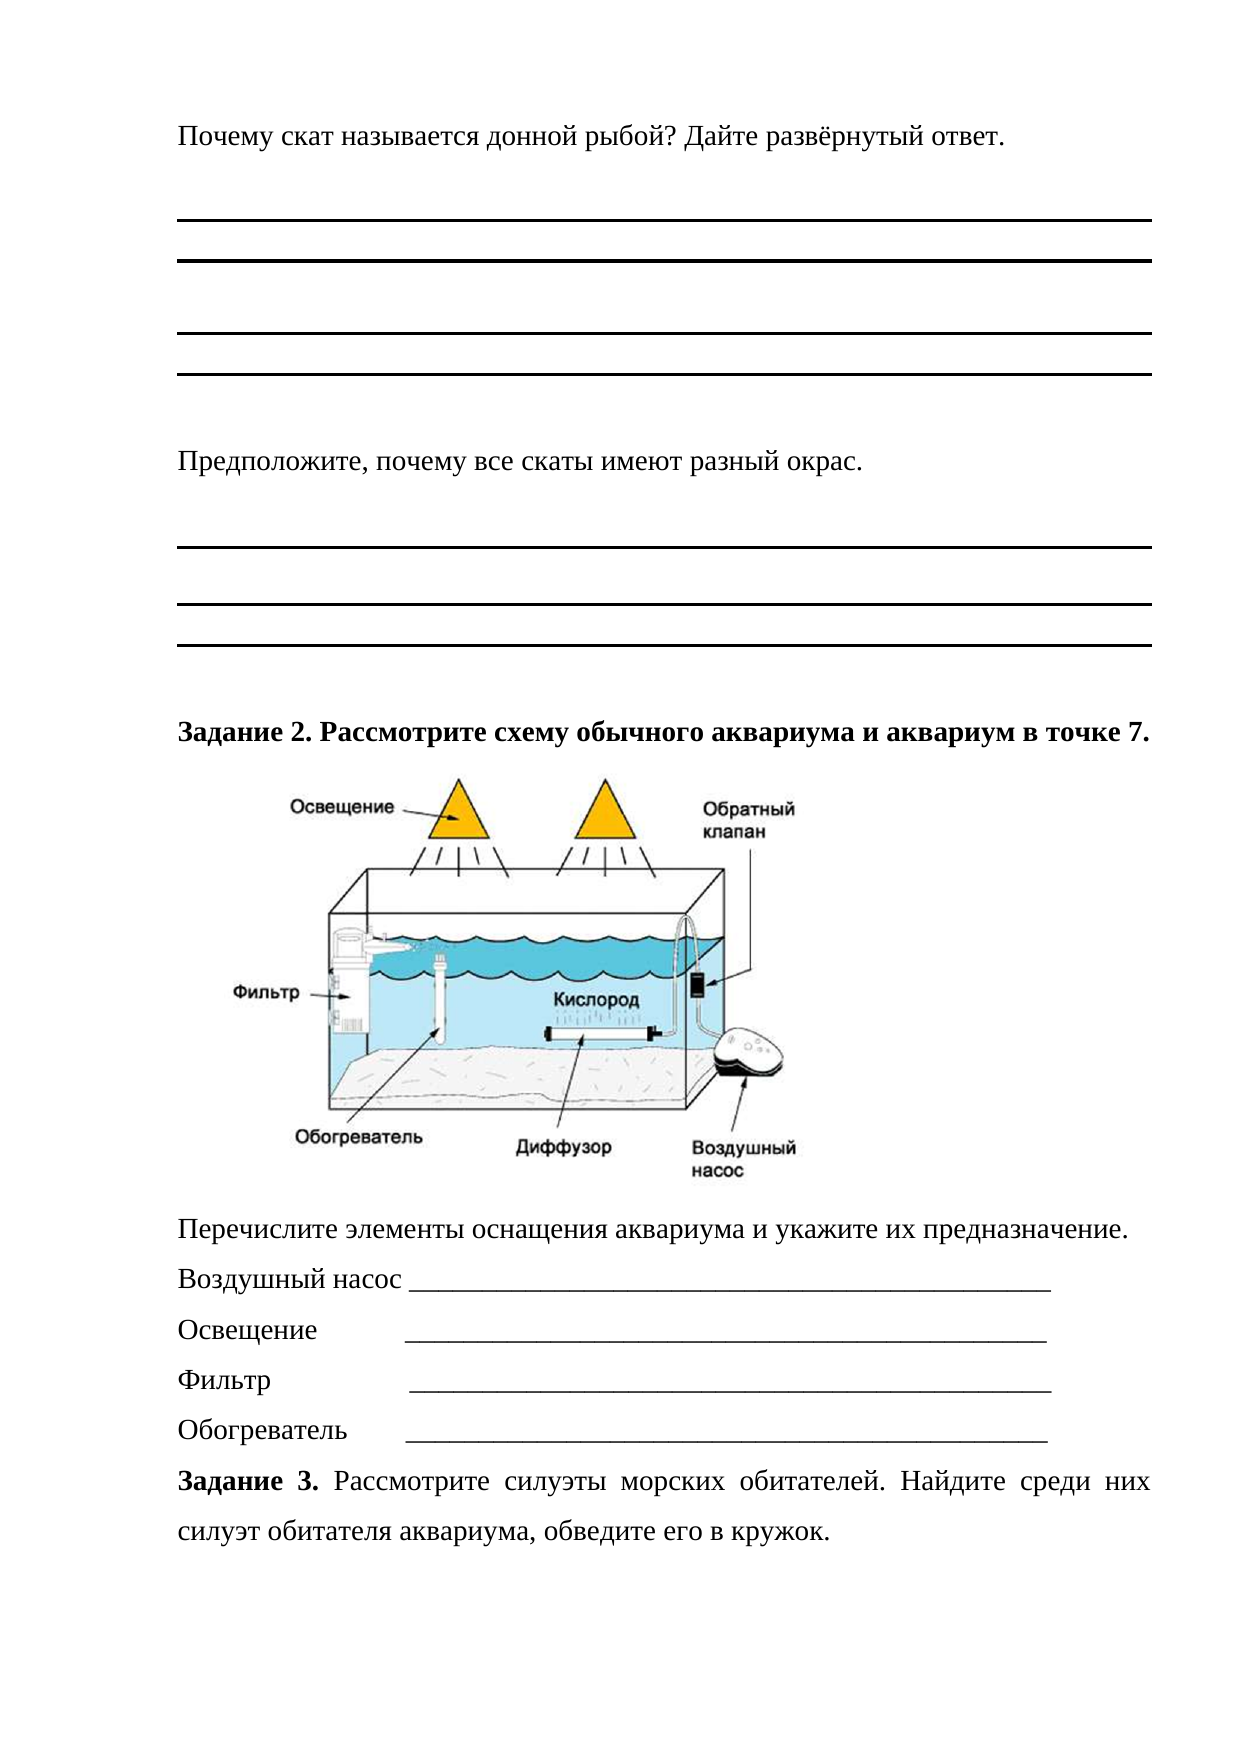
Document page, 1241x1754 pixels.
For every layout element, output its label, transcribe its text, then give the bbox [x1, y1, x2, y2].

text Задание 3. Рассмотрите силуэты морских обитателей. Найдите среди них силуэт обитателя аквариума, обведите его в кружок. [177, 1463, 1152, 1547]
text Обогреватель ____________________________________________ [177, 1412, 1152, 1446]
text Задание 2. Рассмотрите схему обычного аквариума и аквариум в точке 7. [177, 714, 1152, 748]
text Воздушный насос ____________________________________________ [177, 1262, 1152, 1295]
text Освещение ____________________________________________ [177, 1312, 1152, 1345]
text Фильтр ____________________________________________ [177, 1362, 1152, 1396]
text Почему скат называется донной рыбой? Дайте развёрнутый ответ. [177, 118, 1152, 152]
picture [177, 764, 878, 1198]
text Перечислите элементы оснащения аквариума и укажите их предназначение. [177, 1211, 1152, 1245]
text Предположите, почему все скаты имеют разный окрас. [177, 443, 1152, 476]
